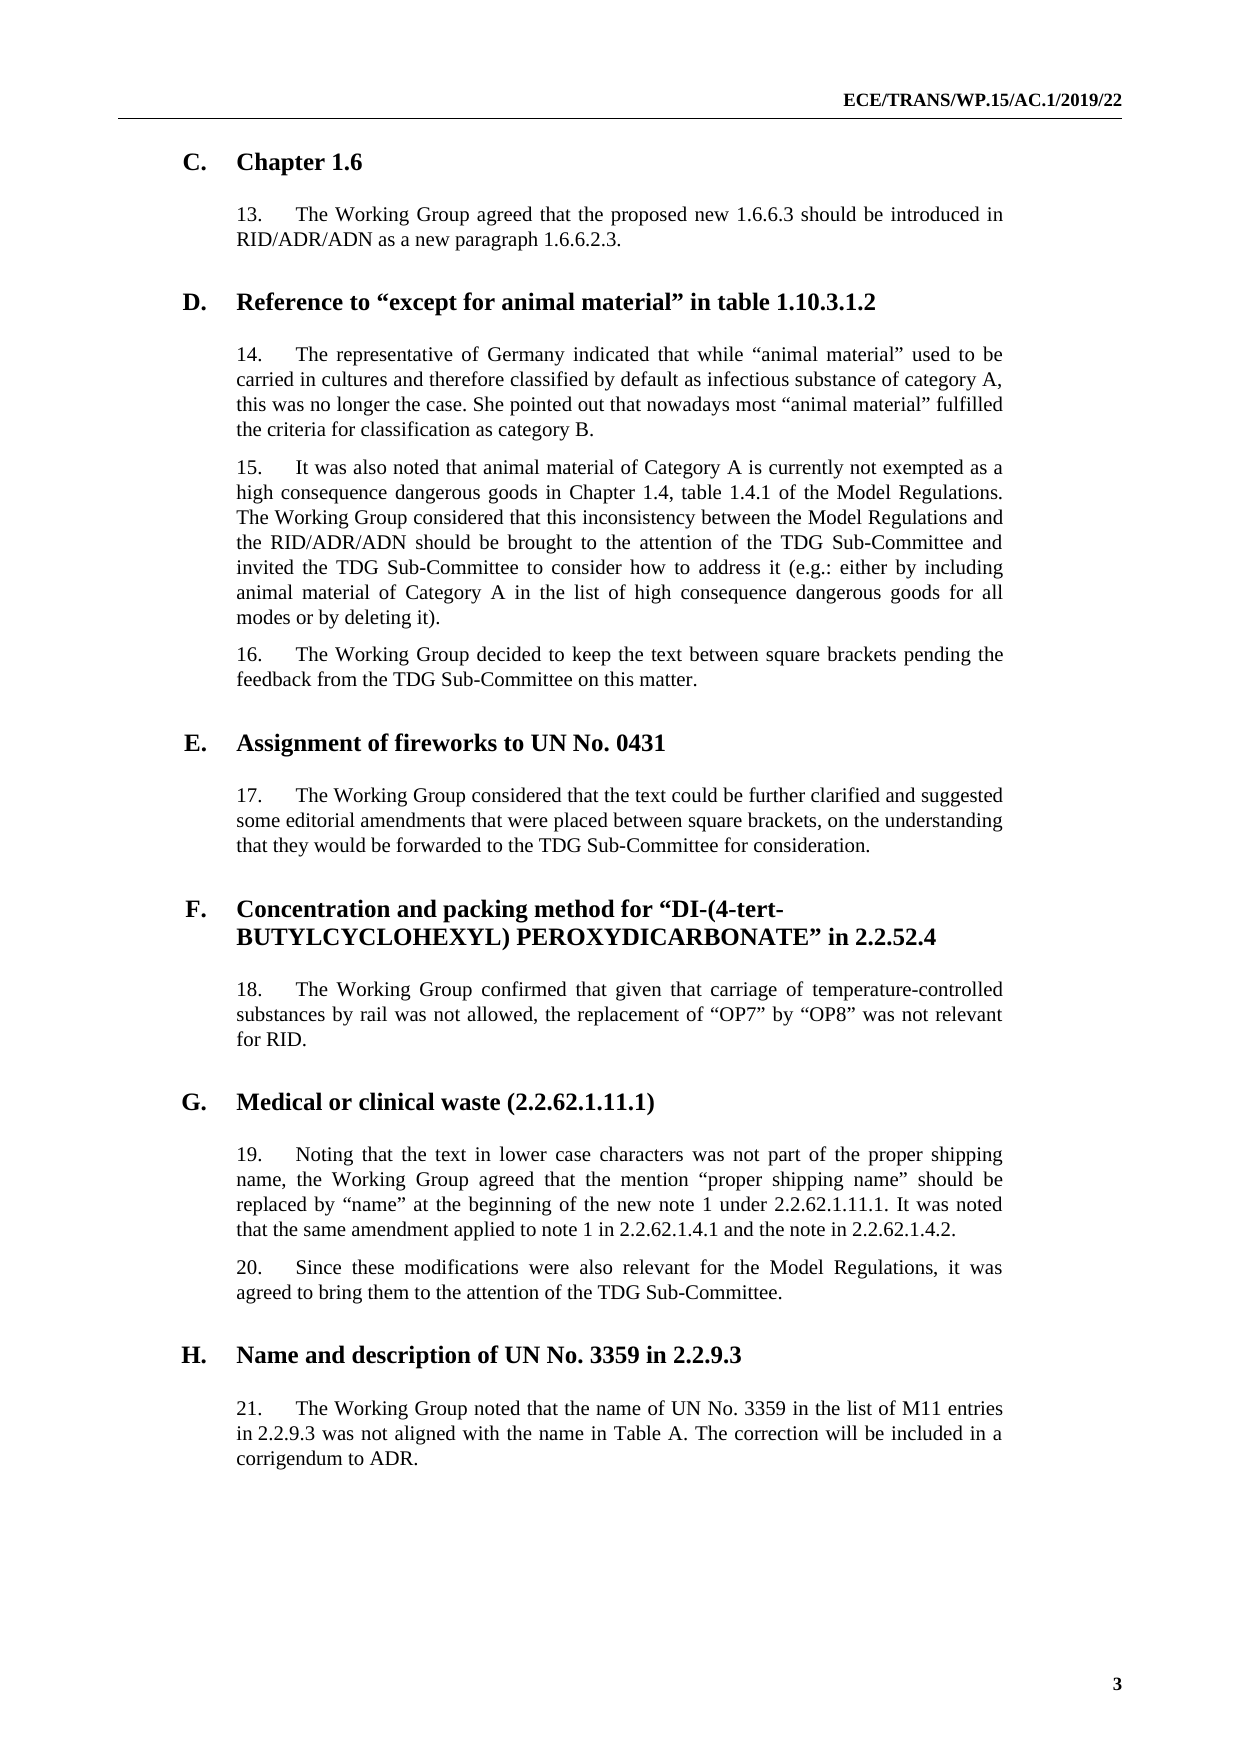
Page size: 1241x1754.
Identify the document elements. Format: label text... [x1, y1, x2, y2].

text 13. The Working Group agreed that the proposed new 1.6.6.3 should be introduced in RID/ADR/ADN as a new paragraph 1.6.6.2.3. [236, 201, 1004, 251]
text 20. Since these modifications were also relevant for the Model Regulations, it was agreed to bring them to the attention of the TDG Sub-Committee. [236, 1254, 1004, 1304]
text H. Name and description of UN No. 3359 in 2.2.9.3 [118, 1341, 1004, 1369]
text 17. The Working Group considered that the text could be further clarified and suggested some editorial amendments that were placed between square brackets, on the understanding that they would be forwarded to the TDG Sub-Committee for consideration. [236, 782, 1004, 857]
text E. Assignment of fireworks to UN No. 0431 [118, 729, 1004, 757]
text 14. The representative of Germany indicated that while “animal material” used to be carried in cultures and therefore classified by default as infectious substance of category A, this was no longer the case. She pointed out that nowadays most “animal material” fulfilled the criteria for classification as category B. [236, 341, 1004, 441]
text C. Chapter 1.6 [118, 148, 1004, 176]
text 19. Noting that the text in lower case characters was not part of the proper shipping name, the Working Group agreed that the mention “proper shipping name” should be replaced by “name” at the beginning of the new note 1 under 2.2.62.1.11.1. It was noted that the same amendment applied to note 1 in 2.2.62.1.4.1 and the note in 2.2.62.1.4.2. [236, 1141, 1004, 1241]
text F. Concentration and packing method for “DI-(4-tert-butylcyclohexyl) peroxydicarbonate” in 2.2.52.4 [118, 894, 1004, 951]
text 15. It was also noted that animal material of Category A is currently not exempted as a high consequence dangerous goods in Chapter 1.4, table 1.4.1 of the Model Regulations. The Working Group considered that this inconsistency between the Model Regulations and the RID/ADR/ADN should be brought to the attention of the TDG Sub-Committee and invited the TDG Sub-Committee to consider how to address it (e.g.: either by including animal material of Category A in the list of high consequence dangerous goods for all modes or by deleting it). [236, 454, 1004, 629]
text D. Reference to “except for animal material” in table 1.10.3.1.2 [118, 288, 1004, 316]
text 18. The Working Group confirmed that given that carriage of temperature-controlled substances by rail was not allowed, the replacement of “OP7” by “OP8” was not relevant for RID. [236, 976, 1004, 1051]
text 16. The Working Group decided to keep the text between square brackets pending the feedback from the TDG Sub-Committee on this matter. [236, 641, 1004, 691]
text G. Medical or clinical waste (2.2.62.1.11.1) [118, 1088, 1004, 1116]
text 21. The Working Group noted that the name of UN No. 3359 in the list of M11 entries in 2.2.9.3 was not aligned with the name in Table A. The correction will be included in a corrigendum to ADR. [236, 1394, 1004, 1469]
